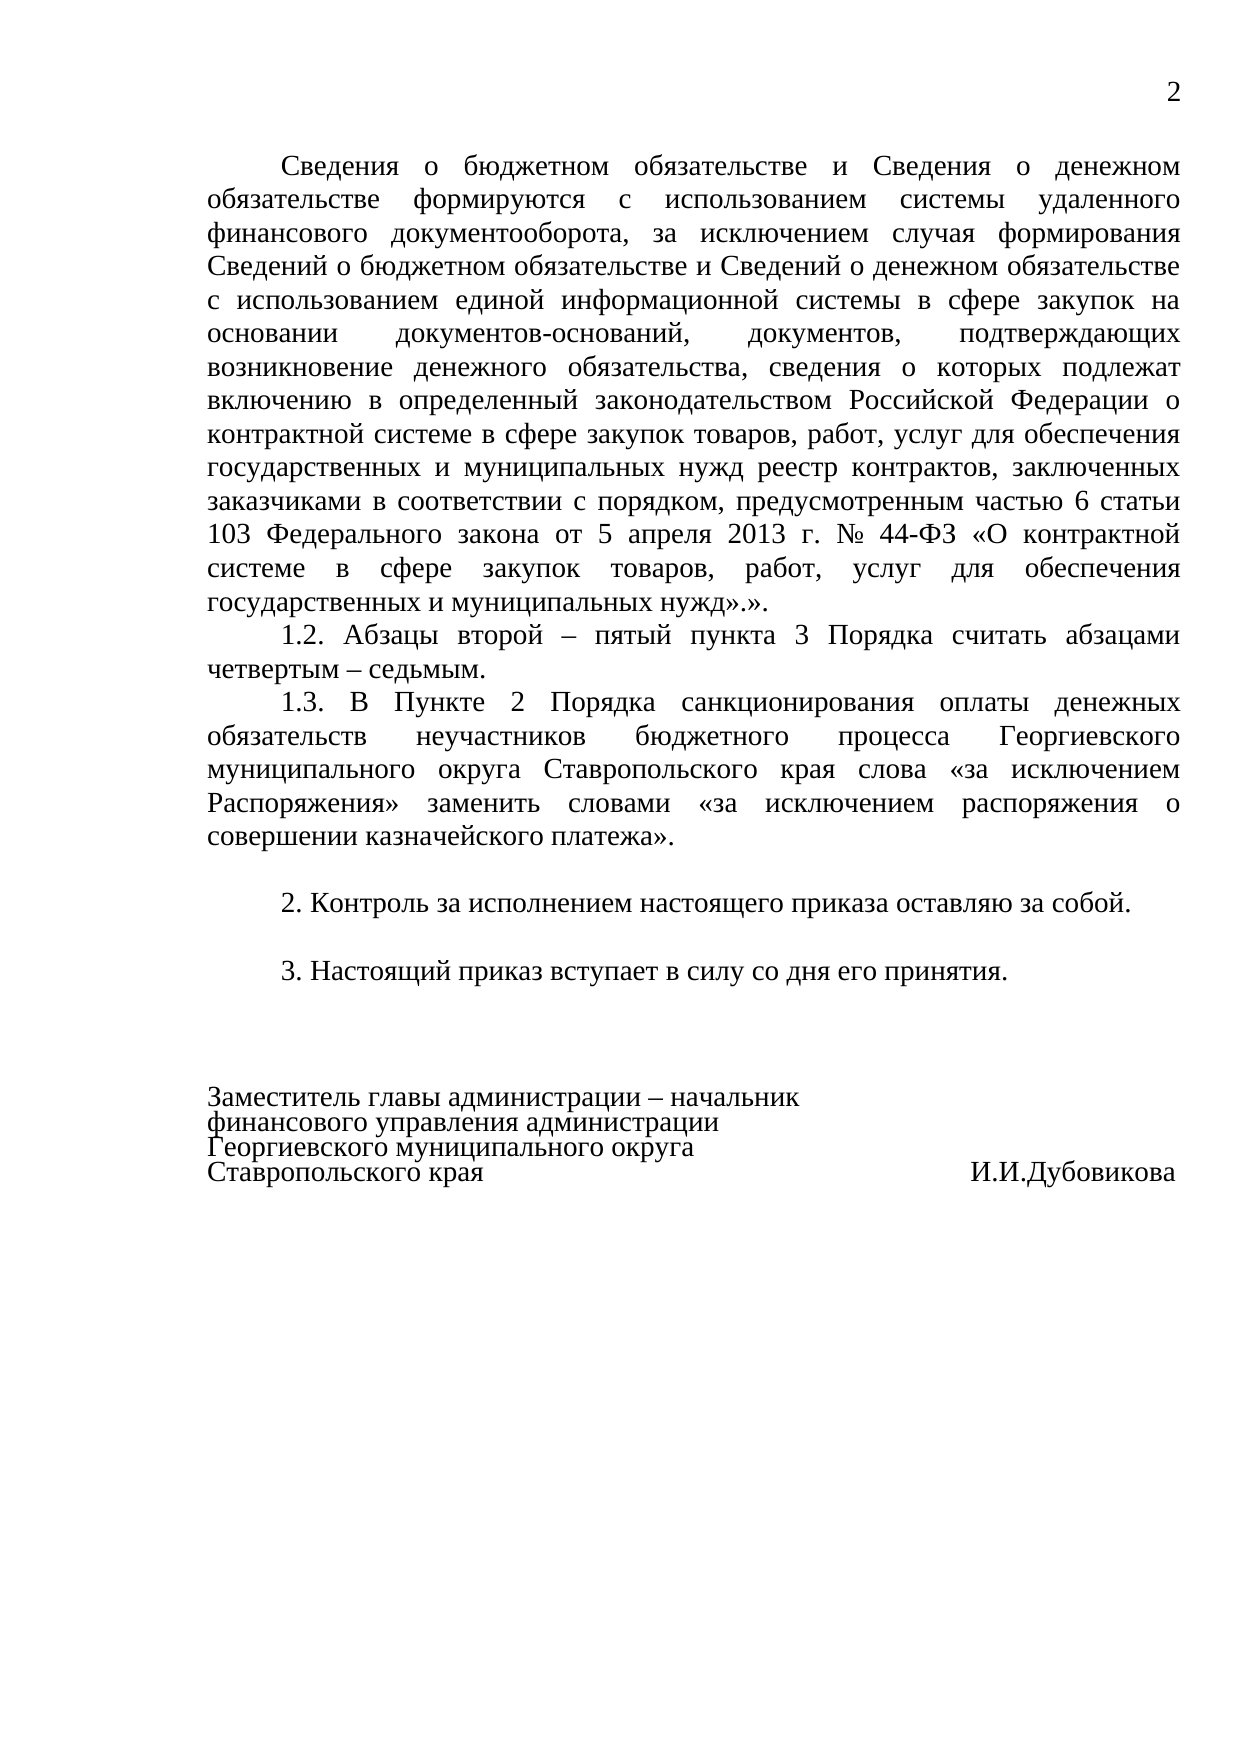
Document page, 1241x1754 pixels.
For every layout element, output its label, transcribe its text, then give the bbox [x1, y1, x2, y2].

text Георгиевского муниципального округа [207, 1137, 1181, 1162]
text Заместитель главы администрации – начальник [207, 1087, 1181, 1112]
text 3. Настоящий приказ вступает в силу со дня его принятия. [207, 953, 1181, 986]
text Ставропольского края И.И.Дубовикова [1044, 1162, 1181, 1187]
text 1.3. В Пункте 2 Порядка санкционирования оплаты денежных обязательств неучастников бюджетного процесса Георгиевского муниципального округа Ставропольского края слова «за исключением Распоряжения» заменить словами «за исключением распоряжения о совершении казначейского платежа». [207, 684, 1181, 852]
text финансового управления администрации [218, 1112, 1181, 1137]
text Сведения о бюджетном обязательстве и Сведения о денежном обязательстве формируются с использованием системы удаленного финансового документооборота, за исключением случая формирования Сведений о бюджетном обязательстве и Сведений о денежном обязательстве с использованием единой информационной системы в сфере закупок на основании документов-оснований, документов, подтверждающих возникновение денежного обязательства, сведения о которых подлежат включению в определенный законодательством Российской Федерации о контрактной системе в сфере закупок товаров, работ, услуг для обеспечения государственных и муниципальных нужд реестр контрактов, заключенных заказчиками в соответствии с порядком, предусмотренным частью 6 статьи 103 Федерального закона от 5 апреля 2013 г. № 44-ФЗ «О контрактной системе в сфере закупок товаров, работ, услуг для обеспечения государственных и муниципальных нужд».». [207, 148, 1181, 617]
text 1.2. Абзацы второй – пятый пункта 3 Порядка считать абзацами четвертым – седьмым. [207, 617, 1181, 684]
text 2. Контроль за исполнением настоящего приказа оставляю за собой. [207, 886, 1181, 919]
text Ставропольского края И.И.Дубовикова [207, 1162, 1034, 1187]
